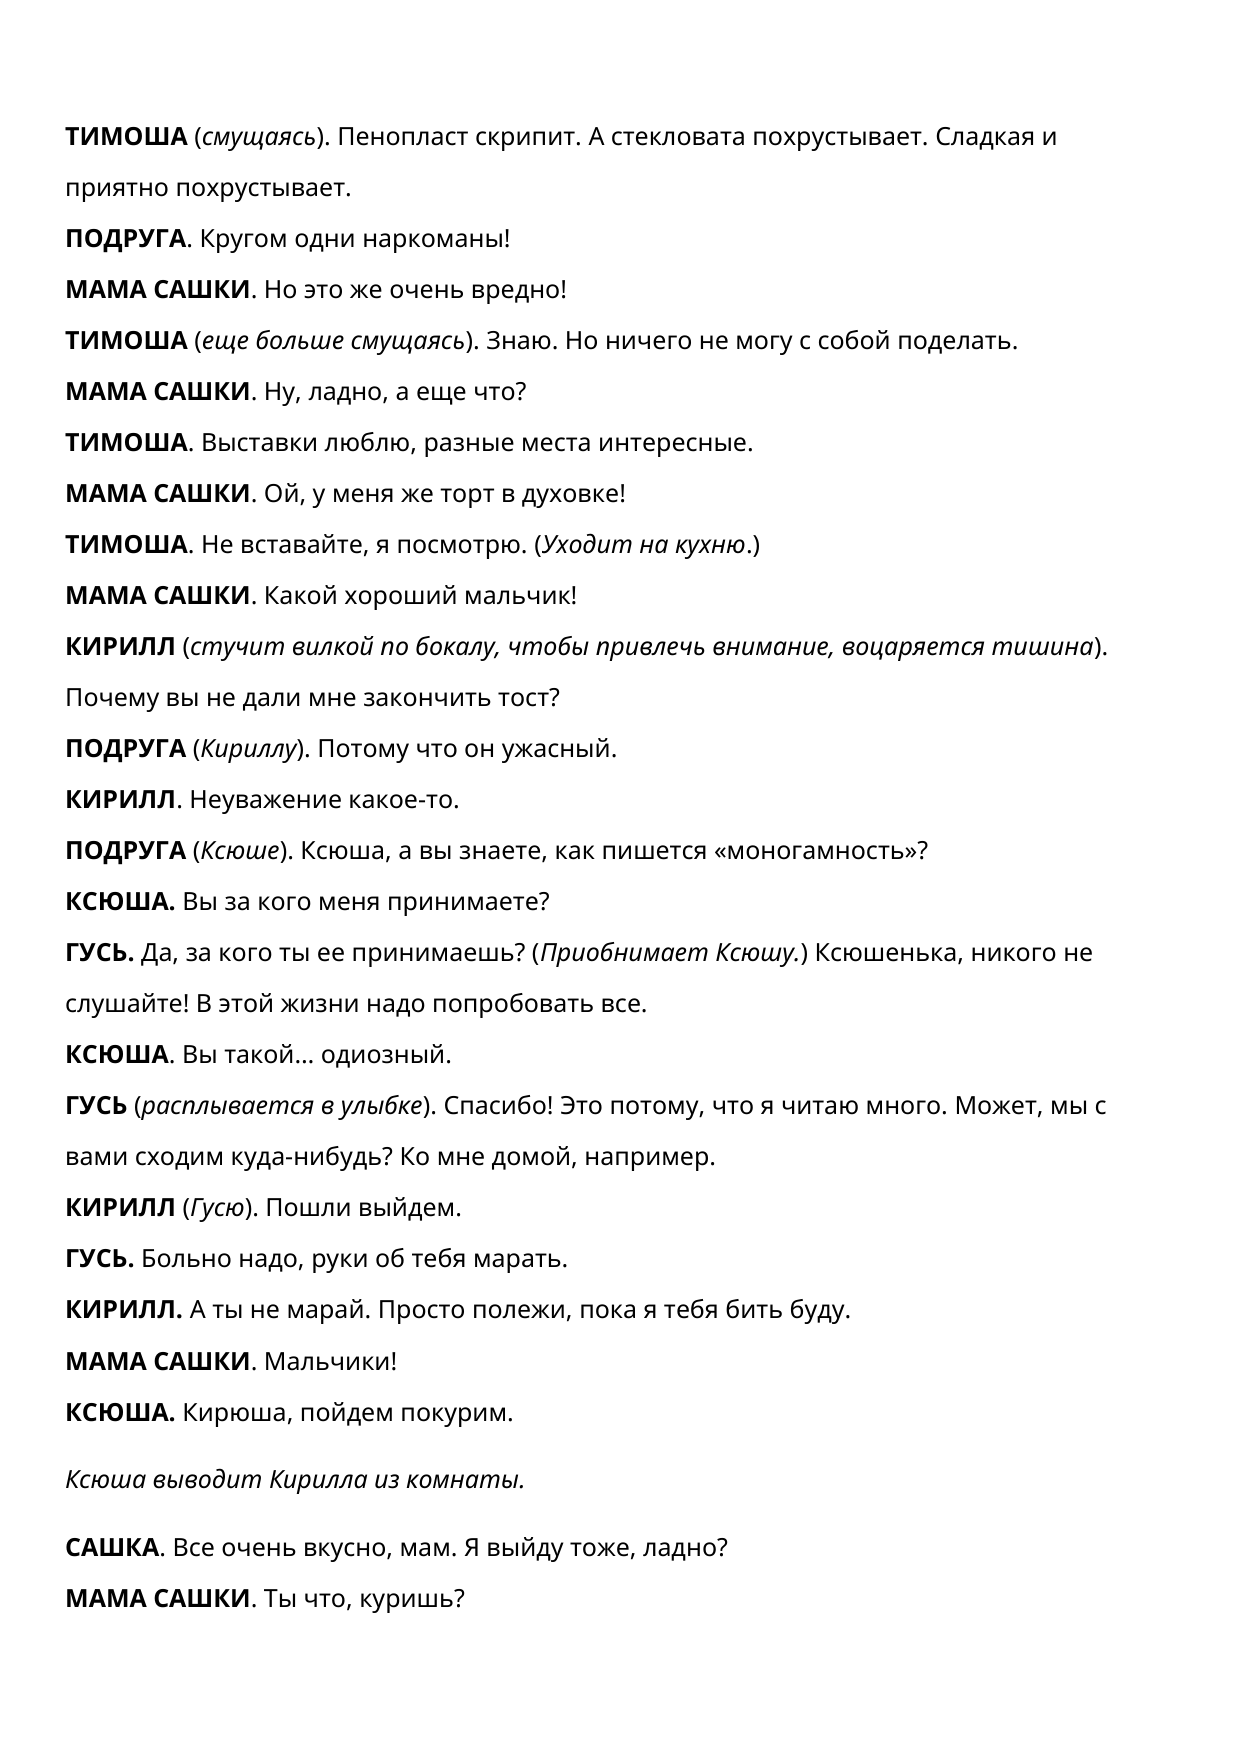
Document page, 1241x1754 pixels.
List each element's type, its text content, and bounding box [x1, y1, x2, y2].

text Ксюша выводит Кирилла из комнаты. [65, 1462, 1152, 1496]
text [65, 1529, 1152, 1615]
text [65, 118, 1152, 1428]
